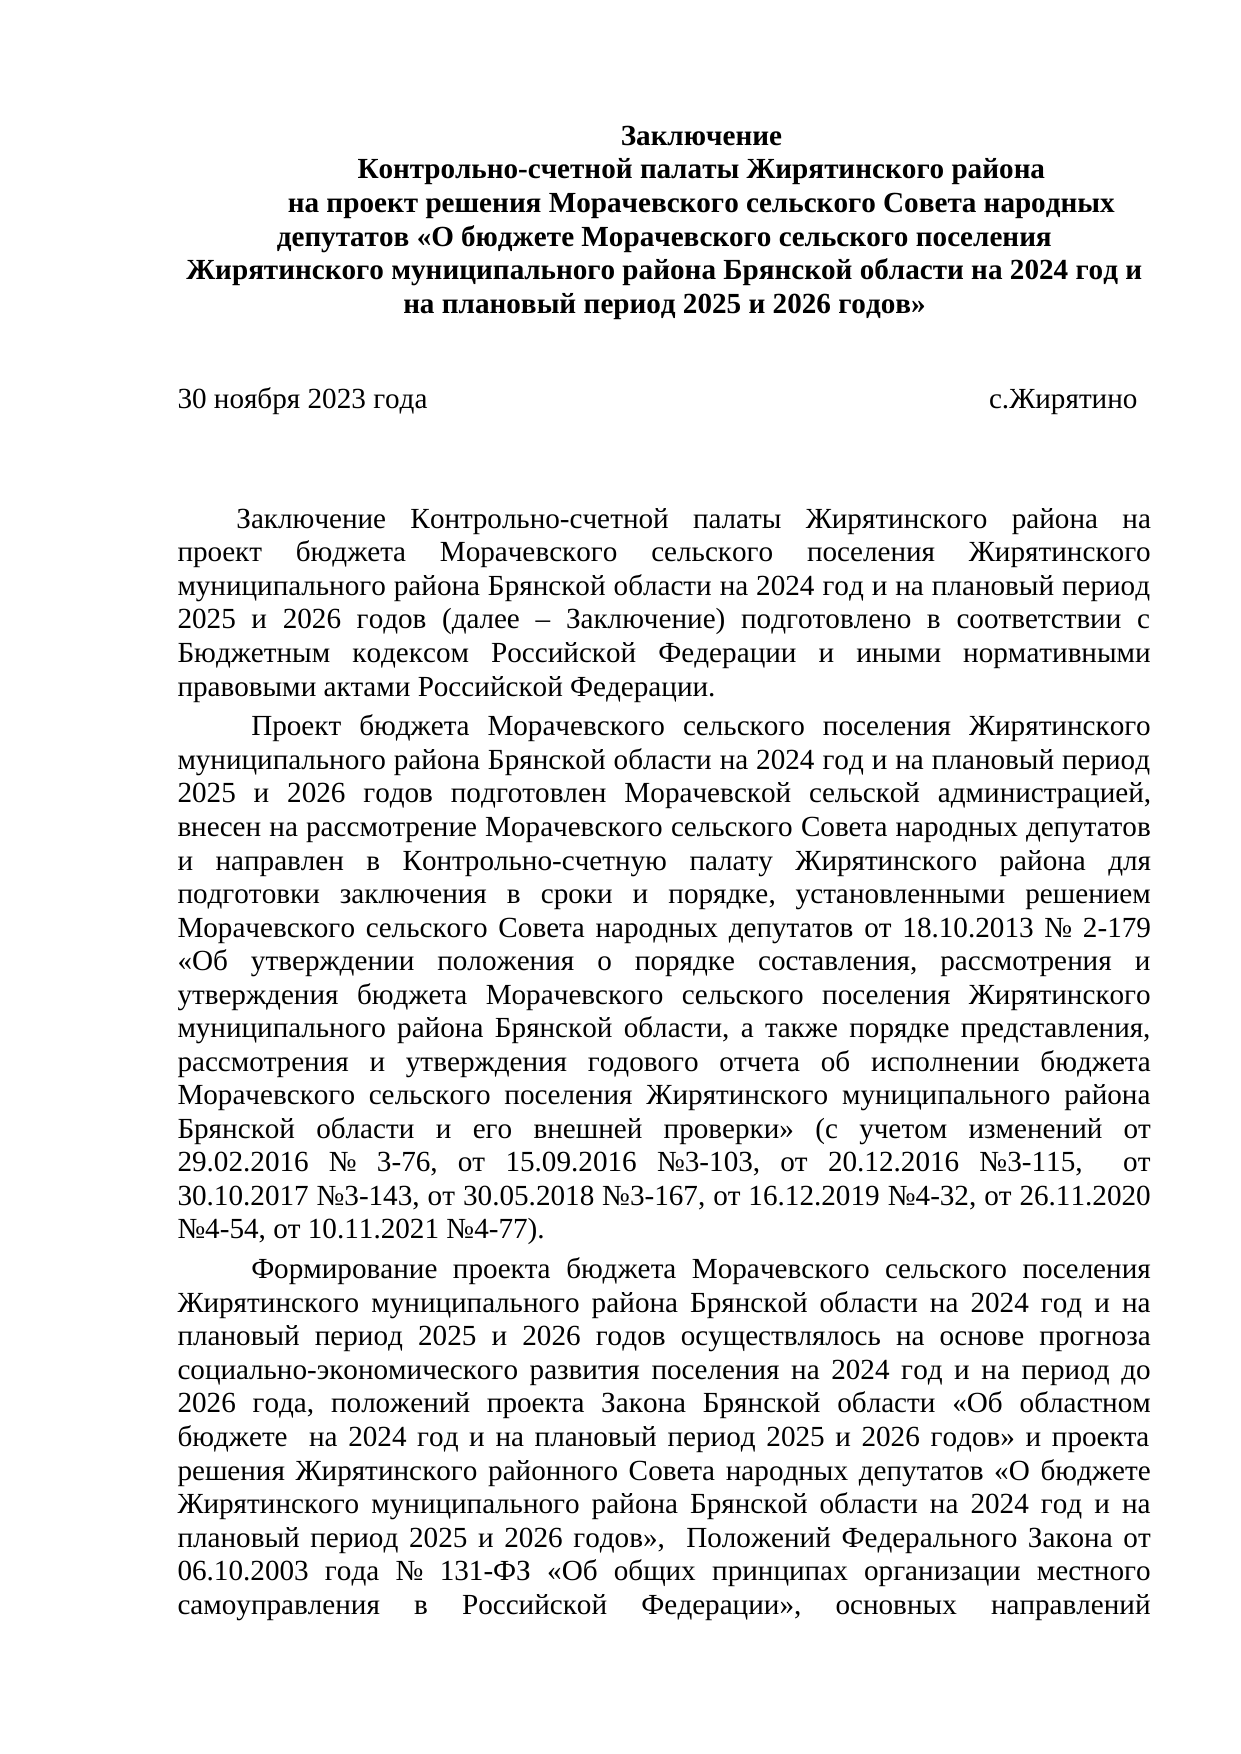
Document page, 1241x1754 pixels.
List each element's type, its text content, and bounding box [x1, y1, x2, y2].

text на проект решения Морачевского сельского Совета народных депутатов «О бюджете Морачевского сельского поселения Жирятинского муниципального района Брянской области на 2024 год и на плановый период 2025 и 2026 годов» [177, 185, 1152, 319]
text Проект бюджета Морачевского сельского поселения Жирятинского муниципального района Брянской области на 2024 год и на плановый период 2025 и 2026 годов подготовлен Морачевской сельской администрацией, внесен на рассмотрение Морачевского сельского Совета народных депутатов и направлен в Контрольно-счетную палату Жирятинского района для подготовки заключения в сроки и порядке, установленными решением Морачевского сельского Совета народных депутатов от 18.10.2013 № 2-179 «Об утверждении положения о порядке составления, рассмотрения и утверждения бюджета Морачевского сельского поселения Жирятинского муниципального района Брянской области, а также порядке представления, рассмотрения и утверждения годового отчета об исполнении бюджета Морачевского сельского поселения Жирятинского муниципального района Брянской области и его внешней проверки» (с учетом изменений от 29.02.2016 № 3-76, от 15.09.2016 №3-103, от 20.12.2016 №3-115, от 30.10.2017 №3-143, от 30.05.2018 №3-167, от 16.12.2019 №4-32, от 26.11.2020 №4-54, от 10.11.2021 №4-77). [177, 708, 1152, 1245]
text Заключение Контрольно-счетной палаты Жирятинского района на проект бюджета Морачевского сельского поселения Жирятинского муниципального района Брянской области на 2024 год и на плановый период 2025 и 2026 годов (далее – Заключение) подготовлено в соответствии с Бюджетным кодексом Российской Федерации и иными нормативными правовыми актами Российской Федерации. [177, 501, 1152, 702]
text Контрольно-счетной палаты Жирятинского района [177, 152, 1152, 185]
text 30 ноября 2023 года с.Жирятино [177, 382, 1152, 415]
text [177, 1251, 1152, 1620]
text Заключение [177, 118, 1152, 152]
